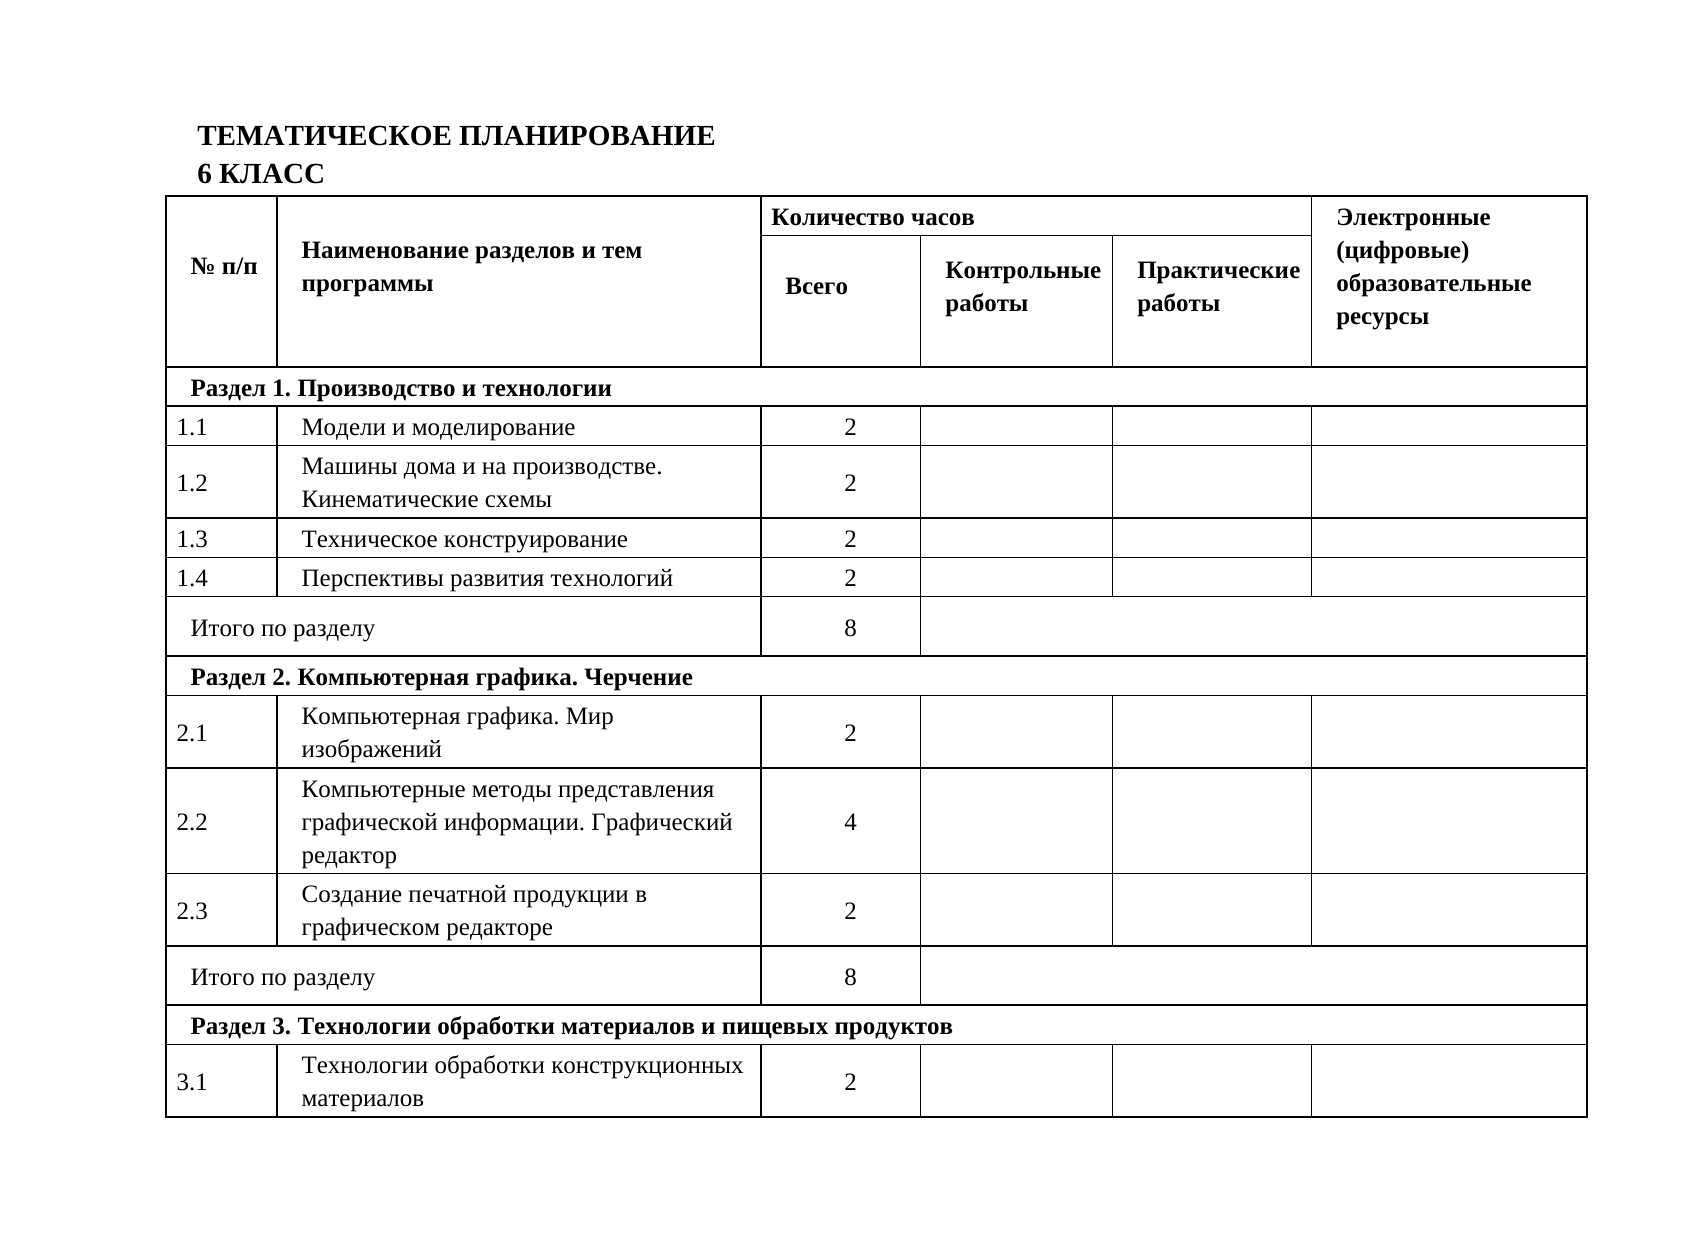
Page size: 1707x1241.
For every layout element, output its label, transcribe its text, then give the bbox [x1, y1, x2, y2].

table_cell [1312, 446, 1586, 517]
table_cell [1312, 1045, 1586, 1116]
table_cell [1312, 407, 1586, 445]
table_cell 1.2 [167, 446, 276, 517]
table_cell Модели и моделирование [278, 407, 760, 445]
table_cell 2 [762, 558, 920, 596]
table_cell Перспективы развития технологий [278, 558, 760, 596]
table_cell [921, 407, 1112, 445]
table_cell 2 [762, 446, 920, 517]
table_cell 1.4 [167, 558, 276, 596]
table_header Наименование разделов и тем программы [278, 197, 760, 366]
table_cell [921, 696, 1112, 767]
table_cell [1312, 874, 1586, 945]
table_cell Всего [762, 236, 920, 366]
table_cell Итого по разделу [167, 947, 760, 1004]
table_cell 2 [762, 874, 920, 945]
table_cell [1312, 558, 1586, 596]
table_header Количество часов [762, 197, 1311, 234]
table_cell 2.3 [167, 874, 276, 945]
table_cell Создание печатной продукции в графическом редакторе [278, 874, 760, 945]
table_cell [921, 769, 1112, 872]
table_cell 4 [762, 769, 920, 872]
table_cell [1113, 519, 1311, 556]
table_cell Компьютерная графика. Мир изображений [278, 696, 760, 767]
table_cell 2 [762, 696, 920, 767]
table_cell [921, 1045, 1112, 1116]
table_cell [1113, 407, 1311, 445]
table_cell [921, 874, 1112, 945]
table_cell [1113, 446, 1311, 517]
table_cell [1113, 769, 1311, 872]
table_cell 1.1 [167, 407, 276, 445]
table_cell Компьютерные методы представления графической информации. Графический редактор [278, 769, 760, 872]
table_header № п/п [167, 197, 276, 366]
table_cell 3.1 [167, 1045, 276, 1116]
table_cell Раздел 3. Технологии обработки материалов и пищевых продуктов [167, 1006, 1586, 1044]
table_cell 2.1 [167, 696, 276, 767]
table_cell Контрольные работы [921, 236, 1112, 366]
table_header Электронные (цифровые) образовательные ресурсы [1312, 197, 1586, 366]
table_cell 2 [762, 519, 920, 556]
table_cell [921, 446, 1112, 517]
table_cell [1113, 558, 1311, 596]
table_cell Технологии обработки конструкционных материалов [278, 1045, 760, 1116]
table_cell [1113, 1045, 1311, 1116]
table_cell [1312, 519, 1586, 556]
text ТЕМАТИЧЕСКОЕ ПЛАНИРОВАНИЕ [190, 118, 1618, 152]
table_cell [921, 558, 1112, 596]
table_cell 8 [762, 597, 920, 655]
table_cell 8 [762, 947, 920, 1004]
table_cell Раздел 1. Производство и технологии [167, 368, 1586, 405]
table_cell [1113, 696, 1311, 767]
table_cell Машины дома и на производстве. Кинематические схемы [278, 446, 760, 517]
table_cell [1312, 696, 1586, 767]
table_cell Практические работы [1113, 236, 1311, 366]
table_cell 2.2 [167, 769, 276, 872]
table_cell 1.3 [167, 519, 276, 556]
table_cell [921, 597, 1586, 655]
table_cell 2 [762, 407, 920, 445]
table_cell [921, 519, 1112, 556]
table_cell Итого по разделу [167, 597, 760, 655]
table_cell 2 [762, 1045, 920, 1116]
table_cell [1113, 874, 1311, 945]
table_cell Техническое конструирование [278, 519, 760, 556]
table_cell Раздел 2. Компьютерная графика. Черчение [167, 657, 1586, 695]
table_cell [921, 947, 1586, 1004]
text 6 КЛАСС [190, 157, 1618, 190]
table_cell [1312, 769, 1586, 872]
